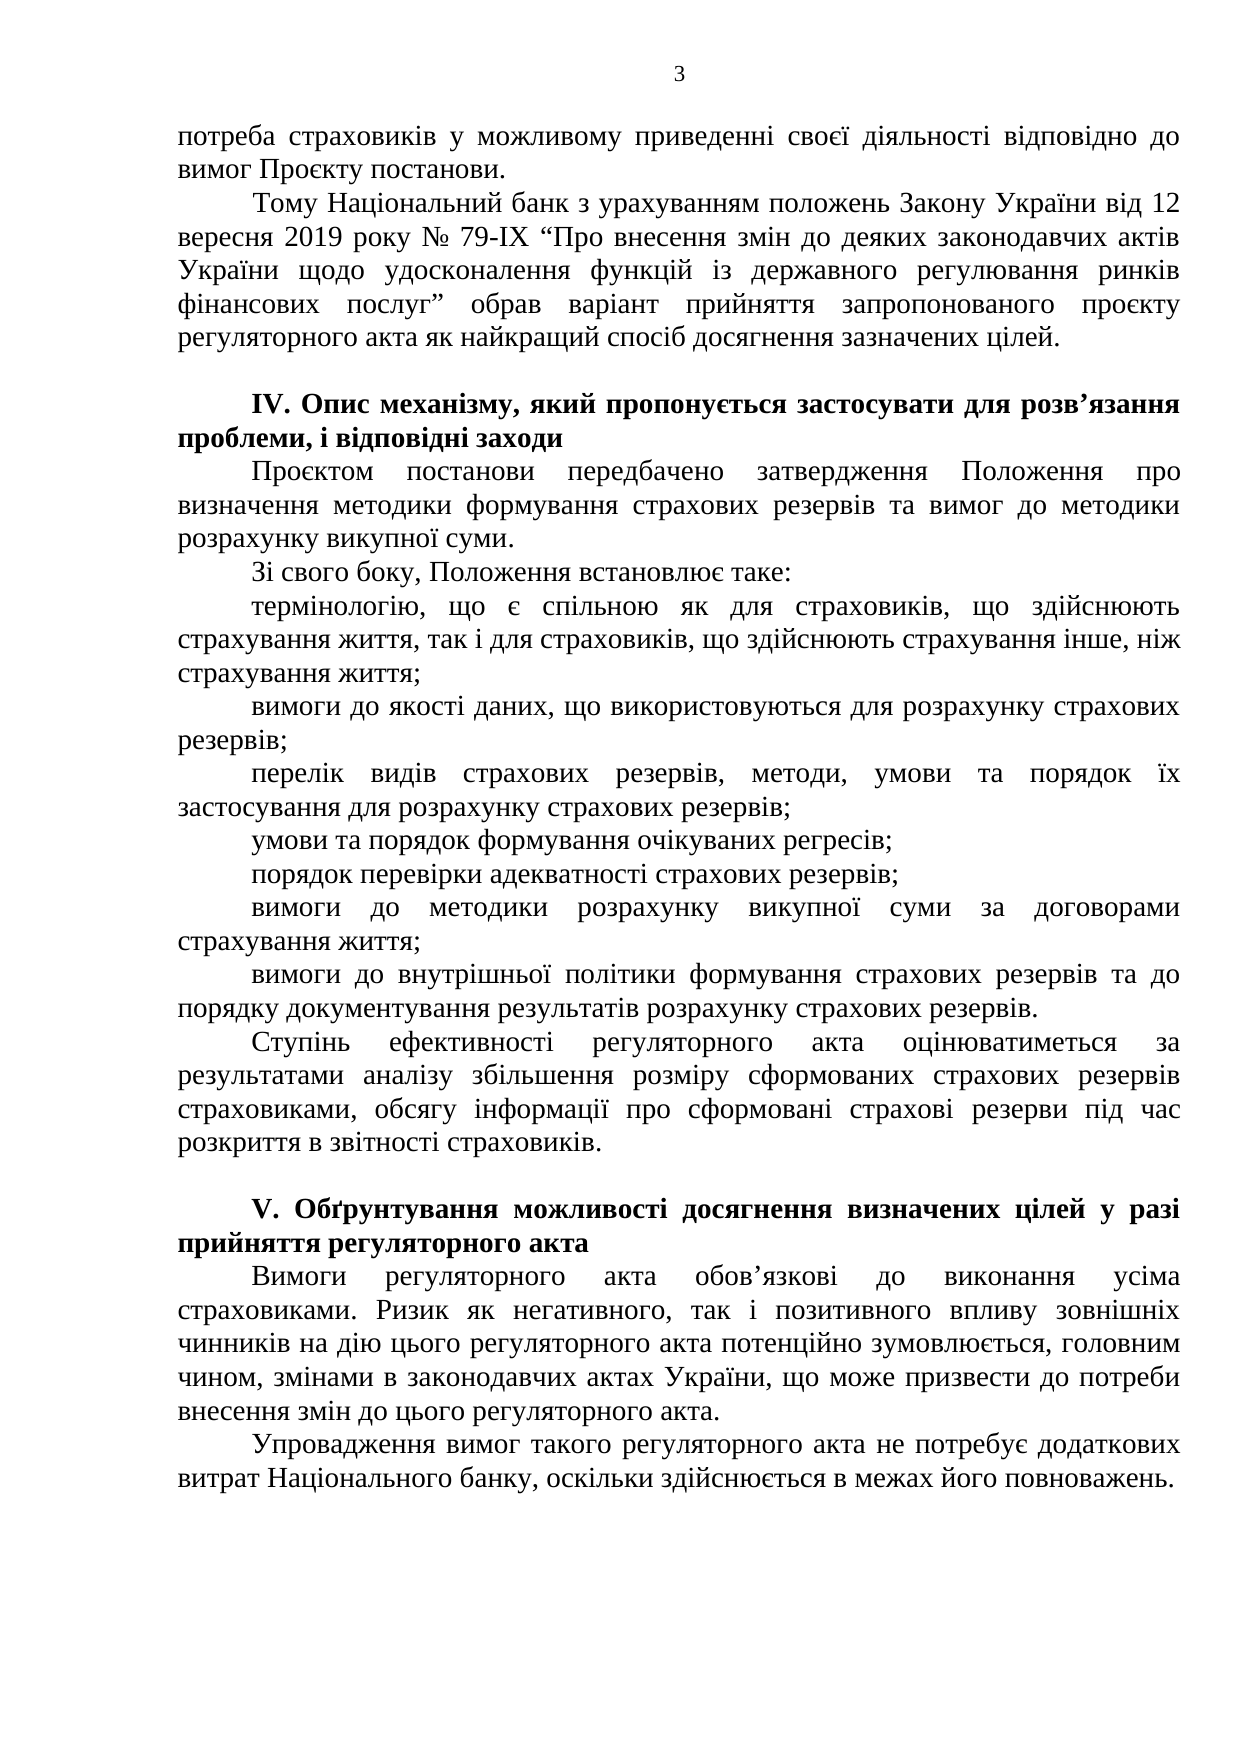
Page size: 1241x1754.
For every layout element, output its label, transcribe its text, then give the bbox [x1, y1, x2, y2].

text Упровадження вимог такого регуляторного акта не потребує додаткових витрат Національного банку, оскільки здійснюється в межах його повноважень. [177, 1426, 1181, 1493]
text перелік видів страхових резервів, методи, умови та порядок їх застосування для розрахунку страхових резервів; [177, 755, 1181, 822]
text Зі свого боку, Положення встановлює таке: [177, 554, 1181, 588]
text Тому Національний банк з урахуванням положень Закону України від 12 вересня 2019 року № 79-IX “Про внесення змін до деяких законодавчих актів України щодо удосконалення функцій із державного регулювання ринків фінансових послуг” обрав варіант прийняття запропонованого проєкту регуляторного акта як найкращий спосіб досягнення зазначених цілей. [177, 185, 1181, 353]
text вимоги до якості даних, що використовуються для розрахунку страхових резервів; [177, 688, 1181, 755]
text Ступінь ефективності регуляторного акта оцінюватиметься за результатами аналізу збільшення розміру сформованих страхових резервів страховиками, обсягу інформації про сформовані страхові резерви під час розкриття в звітності страховиків. [177, 1024, 1181, 1158]
subtitle ІV. Опис механізму, який пропонується застосувати для розв’язання проблеми, і відповідні заходи [177, 386, 1181, 453]
text термінологію, що є спільною як для страховиків, що здійснюють страхування життя, так і для страховиків, що здійснюють страхування інше, ніж страхування життя; [177, 588, 1181, 688]
text порядок перевірки адекватності страхових резервів; [177, 856, 1181, 889]
text умови та порядок формування очікуваних регресів; [177, 822, 1181, 856]
text вимоги до внутрішньої політики формування страхових резервів та до порядку документування результатів розрахунку страхових резервів. [177, 957, 1181, 1024]
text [177, 118, 1181, 185]
subtitle V. Обґрунтування можливості досягнення визначених цілей у разі прийняття регуляторного акта [177, 1191, 1181, 1258]
text вимоги до методики розрахунку викупної суми за договорами страхування життя; [177, 889, 1181, 957]
text Проєктом постанови передбачено затвердження Положення про визначення методики формування страхових резервів та вимог до методики розрахунку викупної суми. [177, 453, 1181, 554]
text Вимоги регуляторного акта обов’язкові до виконання усіма страховиками. Ризик як негативного, так і позитивного впливу зовнішніх чинників на дію цього регуляторного акта потенційно зумовлюється, головним чином, змінами в законодавчих актах України, що може призвести до потреби внесення змін до цього регуляторного акта. [177, 1258, 1181, 1426]
